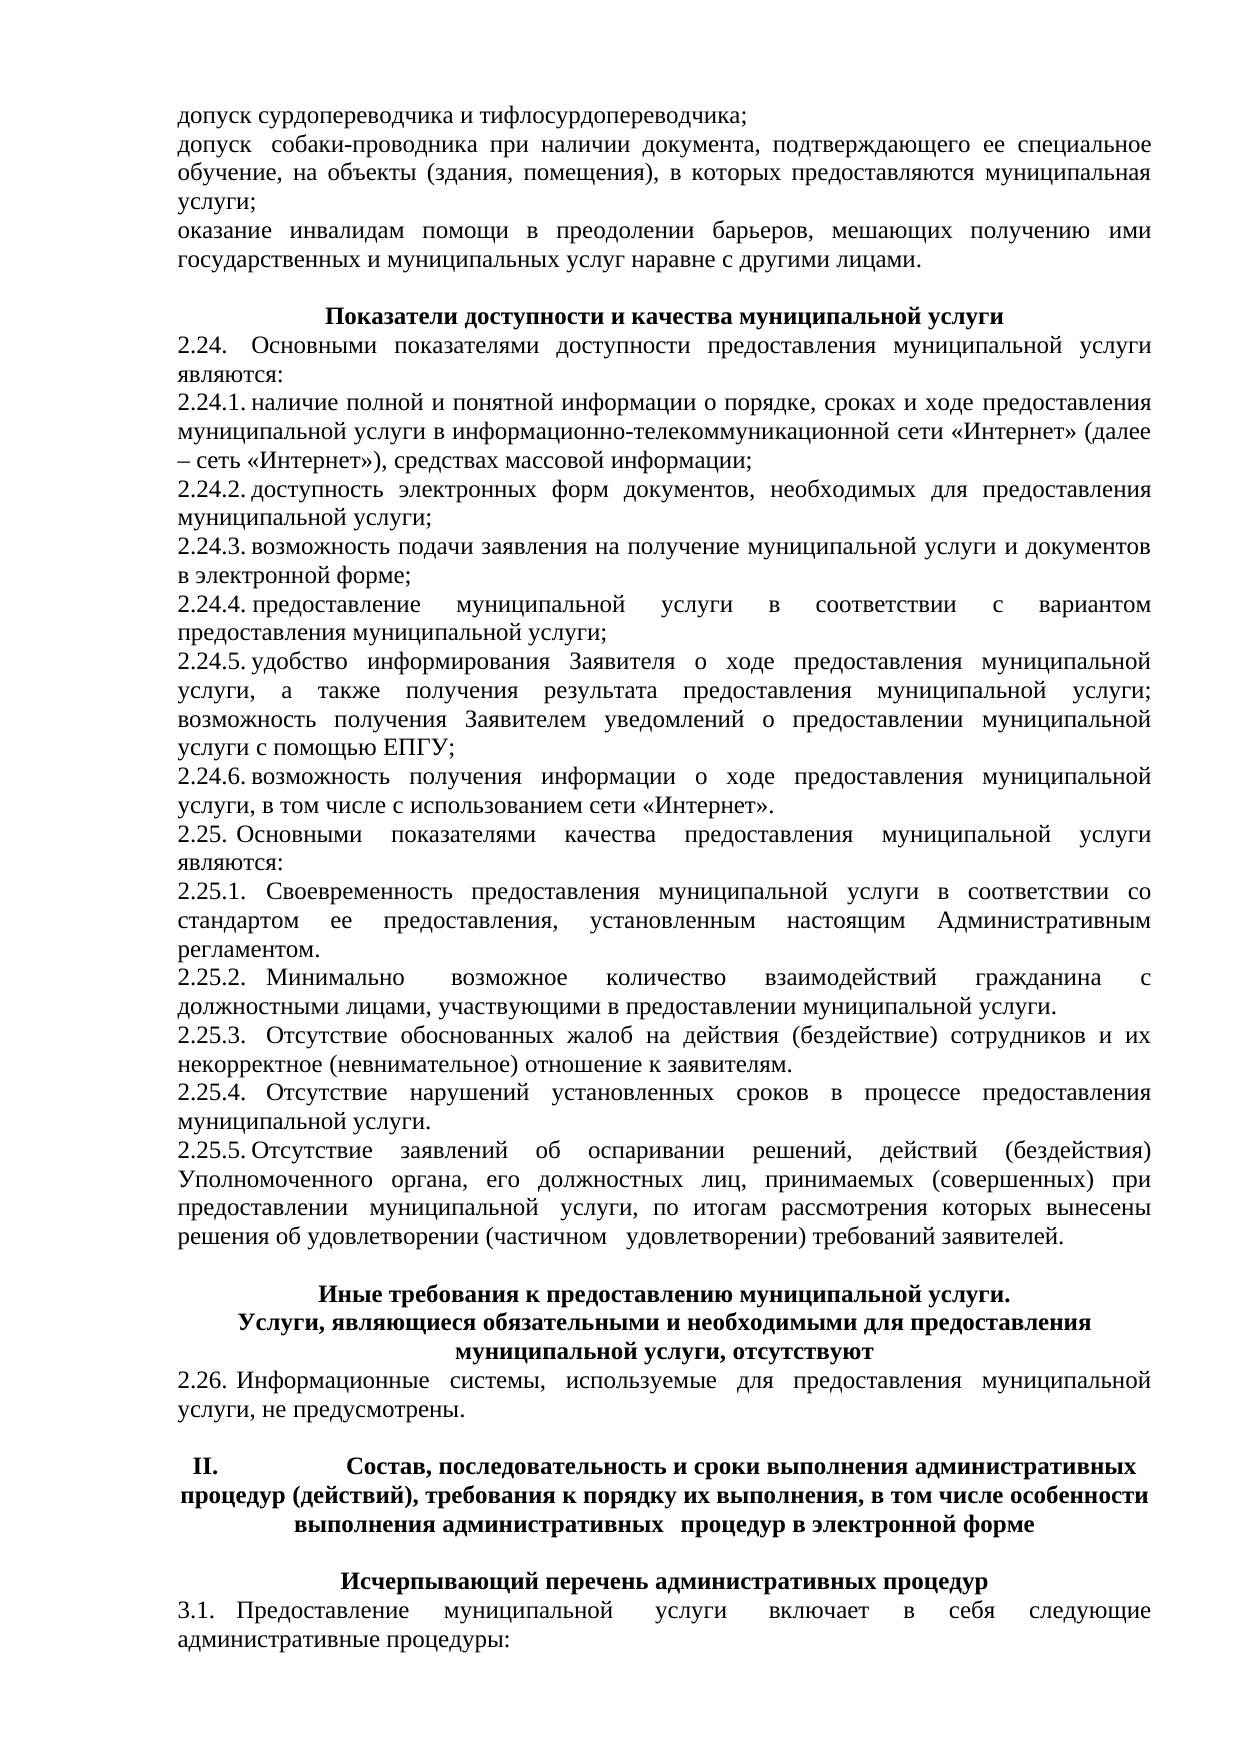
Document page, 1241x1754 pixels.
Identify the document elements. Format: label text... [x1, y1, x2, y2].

list Основными показателями доступности предоставления муниципальной услуги являются: [177, 330, 1151, 387]
subtitle Состав, последовательность и сроки выполнения административных процедур (действий), требования к порядку их выполнения, в том числе особенности выполнения административных процедур в электронной форме [177, 1451, 1151, 1537]
subtitle Услуги, являющиеся обязательными и необходимыми для предоставления муниципальной услуги, отсутствуют [177, 1307, 1151, 1365]
list Отсутствие заявлений об оспаривании решений, действий (бездействия) Уполномоченного органа, его должностных лиц, принимаемых (совершенных) при предоставлении муниципальной услуги, по итогам рассмотрения которых вынесены решения об удовлетворении (частичном удовлетворении) требований заявителей. [177, 1135, 1151, 1250]
text оказание инвалидам помощи в преодолении барьеров, мешающих получению ими государственных и муниципальных услуг наравне с другими лицами. [177, 215, 1151, 272]
list предоставление муниципальной услуги в соответствии с вариантом предоставления муниципальной услуги; [177, 589, 1151, 646]
list Своевременность предоставления муниципальной услуги в соответствии со стандартом ее предоставления, установленным настоящим Административным регламентом. [177, 876, 1151, 962]
list Отсутствие нарушений установленных сроков в процессе предоставления муниципальной услуги. [177, 1077, 1151, 1135]
list возможность подачи заявления на получение муниципальной услуги и документов в электронной форме; [177, 531, 1151, 589]
subtitle Показатели доступности и качества муниципальной услуги [177, 301, 1151, 330]
list доступность электронных форм документов, необходимых для предоставления муниципальной услуги; [177, 474, 1151, 531]
subtitle Иные требования к предоставлению муниципальной услуги. [177, 1279, 1151, 1307]
list удобство информирования Заявителя о ходе предоставления муниципальной услуги, а также получения результата предоставления муниципальной услуги; возможность получения Заявителем уведомлений о предоставлении муниципальной услуги с помощью ЕПГУ; [177, 646, 1151, 761]
list Основными показателями качества предоставления муниципальной услуги являются: [177, 819, 1151, 876]
list Минимально возможное количество взаимодействий гражданина с должностными лицами, участвующими в предоставлении муниципальной услуги. [177, 962, 1151, 1020]
list возможность получения информации о ходе предоставления муниципальной услуги, в том числе с использованием сети «Интернет». [177, 761, 1151, 819]
list Предоставление муниципальной услуги включает в себя следующие административные процедуры: [177, 1595, 1151, 1652]
list Отсутствие обоснованных жалоб на действия (бездействие) сотрудников и их некорректное (невнимательное) отношение к заявителям. [177, 1020, 1151, 1077]
text допуск сурдопереводчика и тифлосурдопереводчика; [177, 100, 1151, 129]
list наличие полной и понятной информации о порядке, сроках и ходе предоставления муниципальной услуги в информационно-телекоммуникационной сети «Интернет» (далее – сеть «Интернет»), средствах массовой информации; [177, 387, 1151, 474]
text Исчерпывающий перечень административных процедур [177, 1566, 1151, 1595]
list Информационные системы, используемые для предоставления муниципальной услуги, не предусмотрены. [177, 1365, 1151, 1422]
text допуск собаки-проводника при наличии документа, подтверждающего ее специальное обучение, на объекты (здания, помещения), в которых предоставляются муниципальная услуги; [177, 129, 1151, 215]
